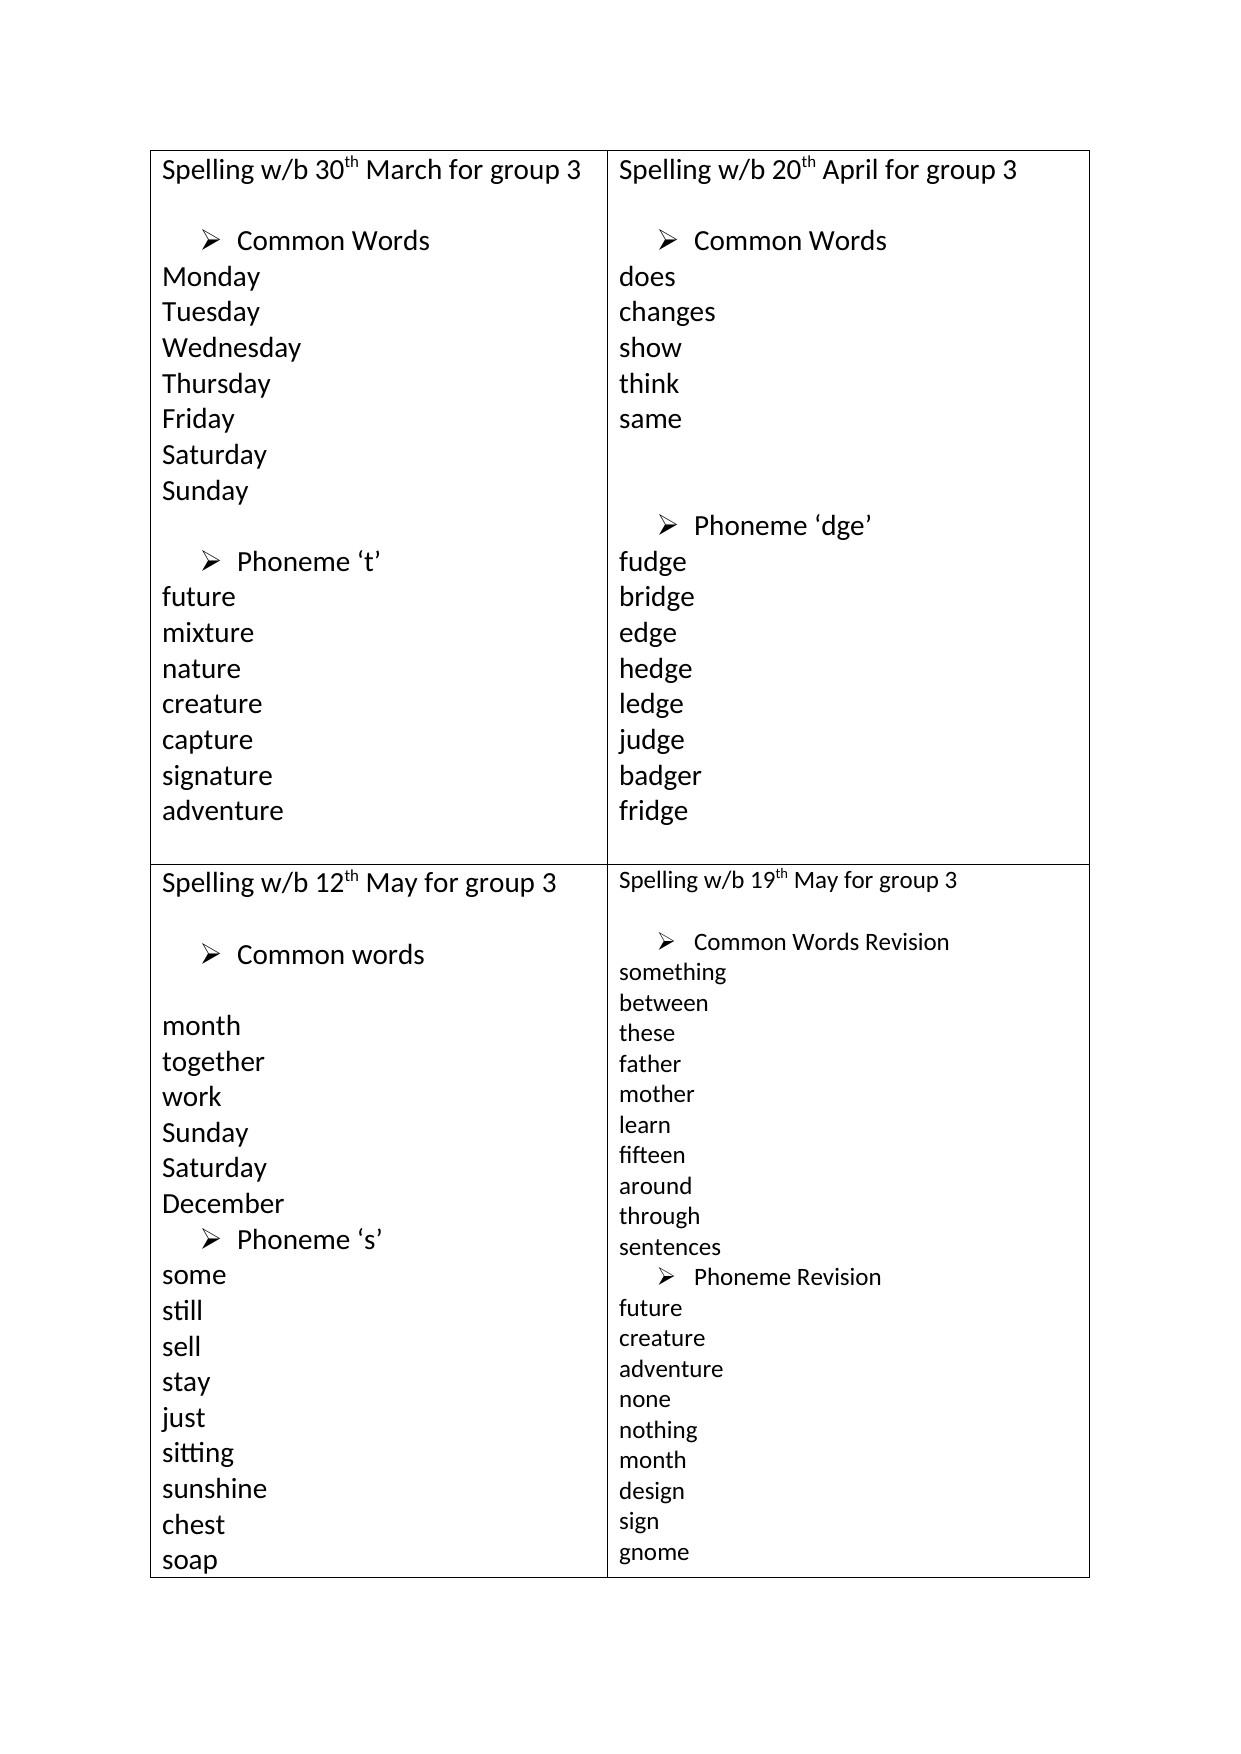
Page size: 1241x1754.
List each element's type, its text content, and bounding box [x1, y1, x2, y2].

table_header Spelling w/b 30th March for group 3 Common Words Monday Tuesday Wednesday Thursday Friday Saturday Sunday Phoneme ‘t’ future mixture nature creature capture signature adventure [151, 151, 607, 863]
table_cell Spelling w/b 12th May for group 3 Common words month together work Sunday Saturday December Phoneme ‘s’ some still sell stay just sitting sunshine chest soap [151, 865, 607, 1577]
table_cell Spelling w/b 19th May for group 3 Common Words Revision something between these father mother learn fifteen around through sentences Phoneme Revision future creature adventure none nothing month design sign gnome [608, 865, 1089, 1577]
table_header Spelling w/b 20th April for group 3 Common Words does changes show think same Phoneme ‘dge’ fudge bridge edge hedge ledge judge badger fridge [608, 151, 1089, 863]
